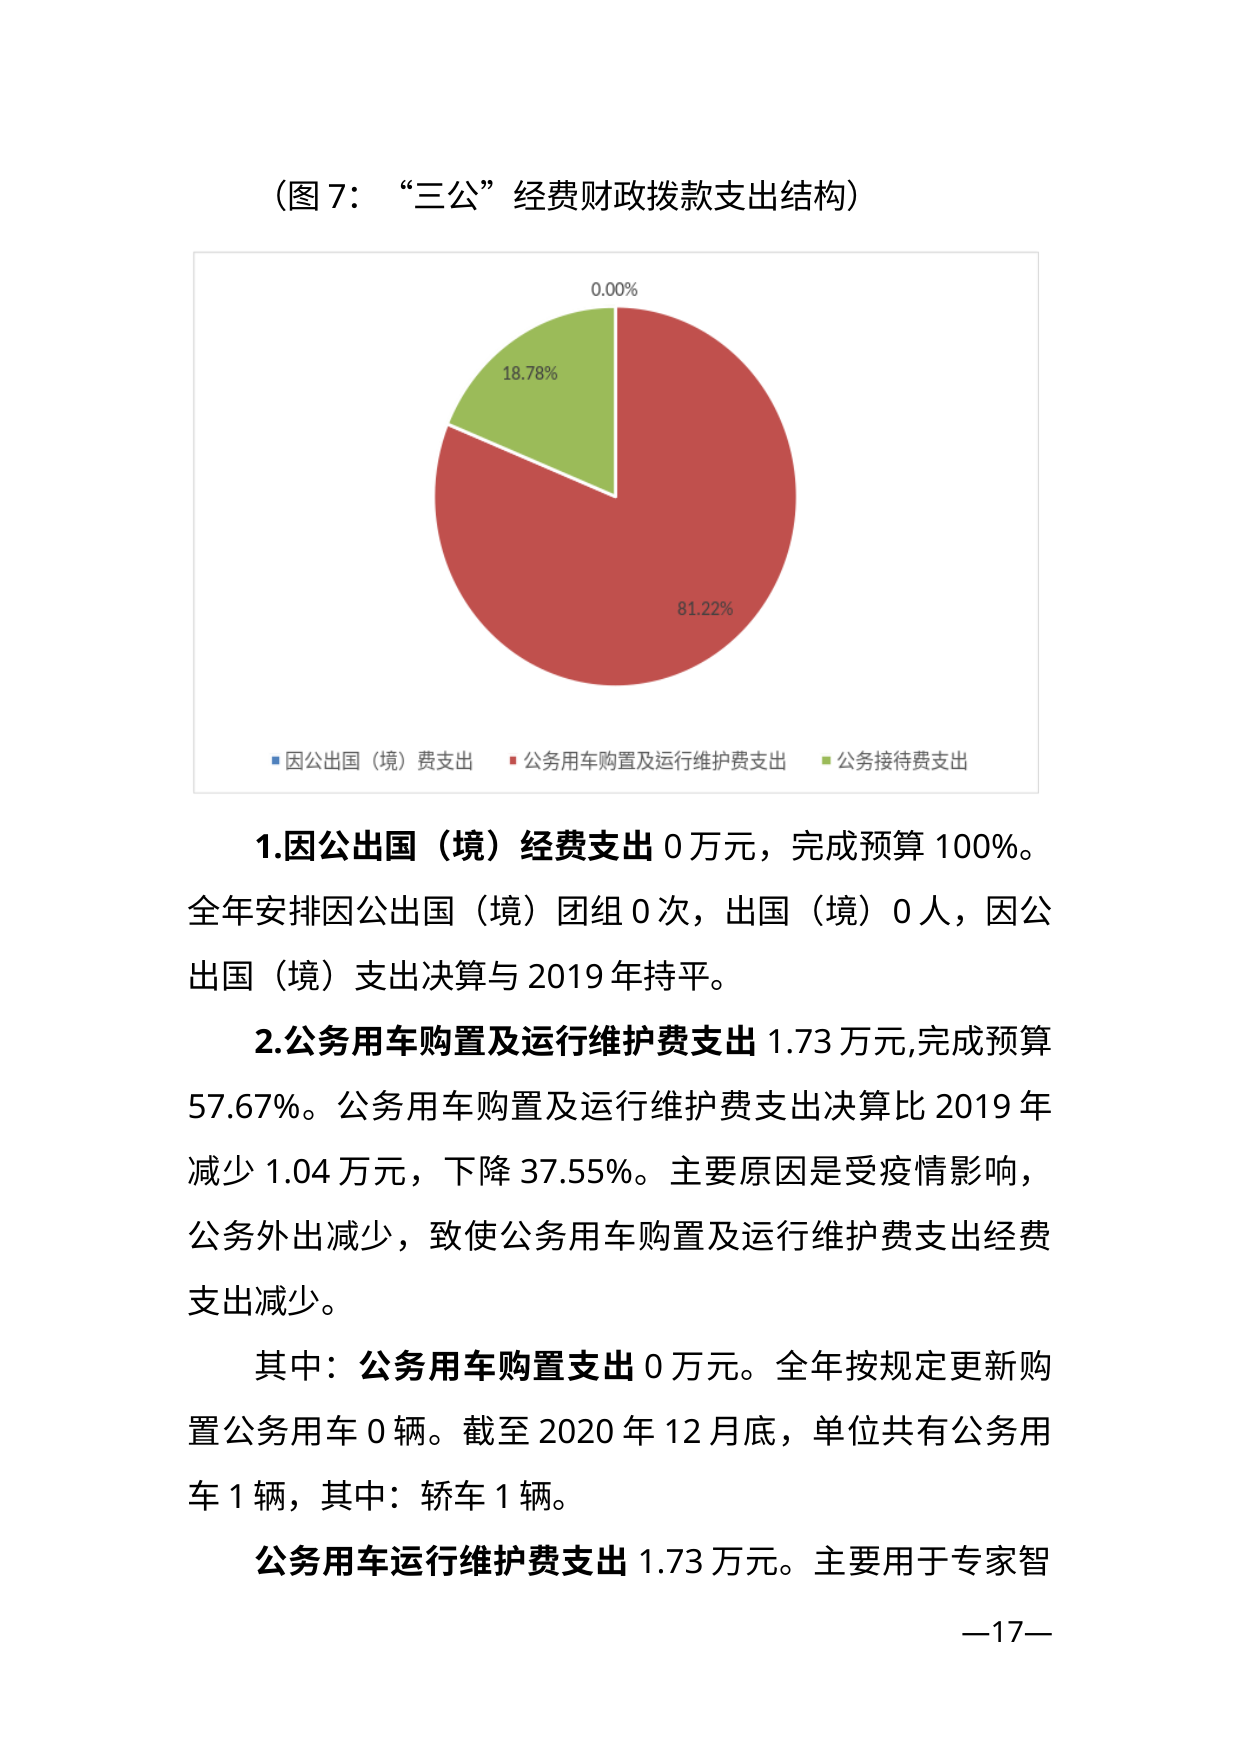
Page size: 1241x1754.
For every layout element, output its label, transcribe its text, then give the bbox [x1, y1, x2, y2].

text 其中：公务用车购置支出0万元。全年按规定更新购置公务用车0辆。截至2020年12月底，单位共有公务用车1辆，其中：轿车1辆。 [187, 1332, 1053, 1527]
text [187, 1527, 1053, 1592]
text 2.公务用车购置及运行维护费支出1.73万元,完成预算57.67%。公务用车购置及运行维护费支出决算比2019年减少1.04万元，下降37.55%。主要原因是受疫情影响，公务外出减少，致使公务用车购置及运行维护费支出经费支出减少。 [187, 1007, 1053, 1332]
text 1.因公出国（境）经费支出0万元，完成预算100%。全年安排因公出国（境）团组0次，出国（境）0人，因公出国（境）支出决算与2019年持平。 [187, 227, 1053, 1007]
text （图7：“三公”经费财政拨款支出结构） [187, 162, 1053, 227]
